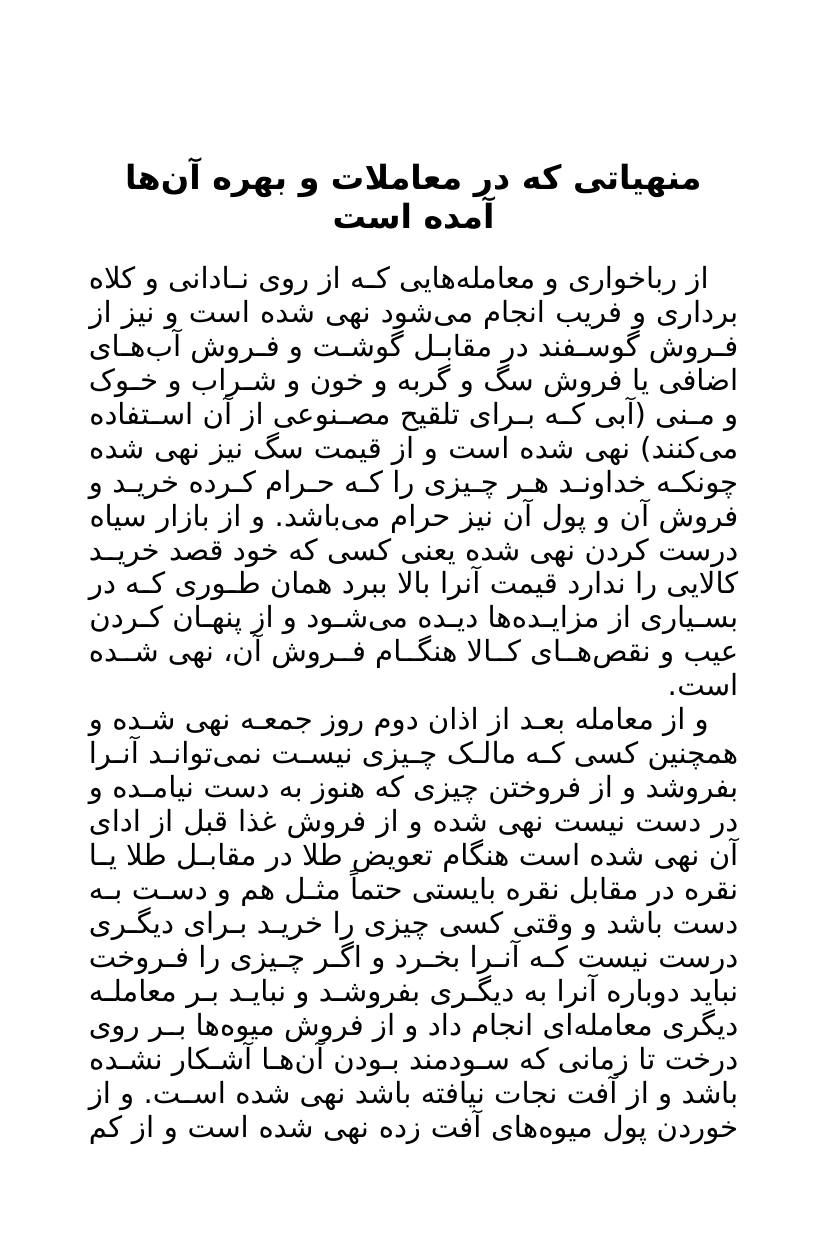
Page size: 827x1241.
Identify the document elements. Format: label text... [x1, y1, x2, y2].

text از رباخواری و معامله‌هایی که از روی نادانی و کلاه برداری و فریب انجام می‌شود نهی شده است و نیز از فروش گوسفند در مقابل گوشت و فروش آب‌های اضافی یا فروش سگ و گربه و خون و شراب و خوک و منی (آبی که برای تلقیح مصنوعی از آن استفاده می‌کنند) نهی شده است و از قیمت سگ نیز نهی شده چونکه خداوند هر چیزی را که حرام کرده خرید و فروش آن و پول آن نیز حرام می‌باشد. و از بازار سیاه درست کردن نهی شده یعنی کسی که خود قصد خرید کالایی را ندارد قیمت آنرا بالا ببرد همان طوری که در بسیاری از مزایده‌ها دیده می‌شود و از پنهان کردن عیب و نقص‌های کالا هنگام فروش آن، نهی شده است. [89, 261, 738, 703]
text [89, 703, 738, 1144]
text منهیاتی که در معاملات و بهره آن‌ها آمده است [89, 158, 738, 236]
